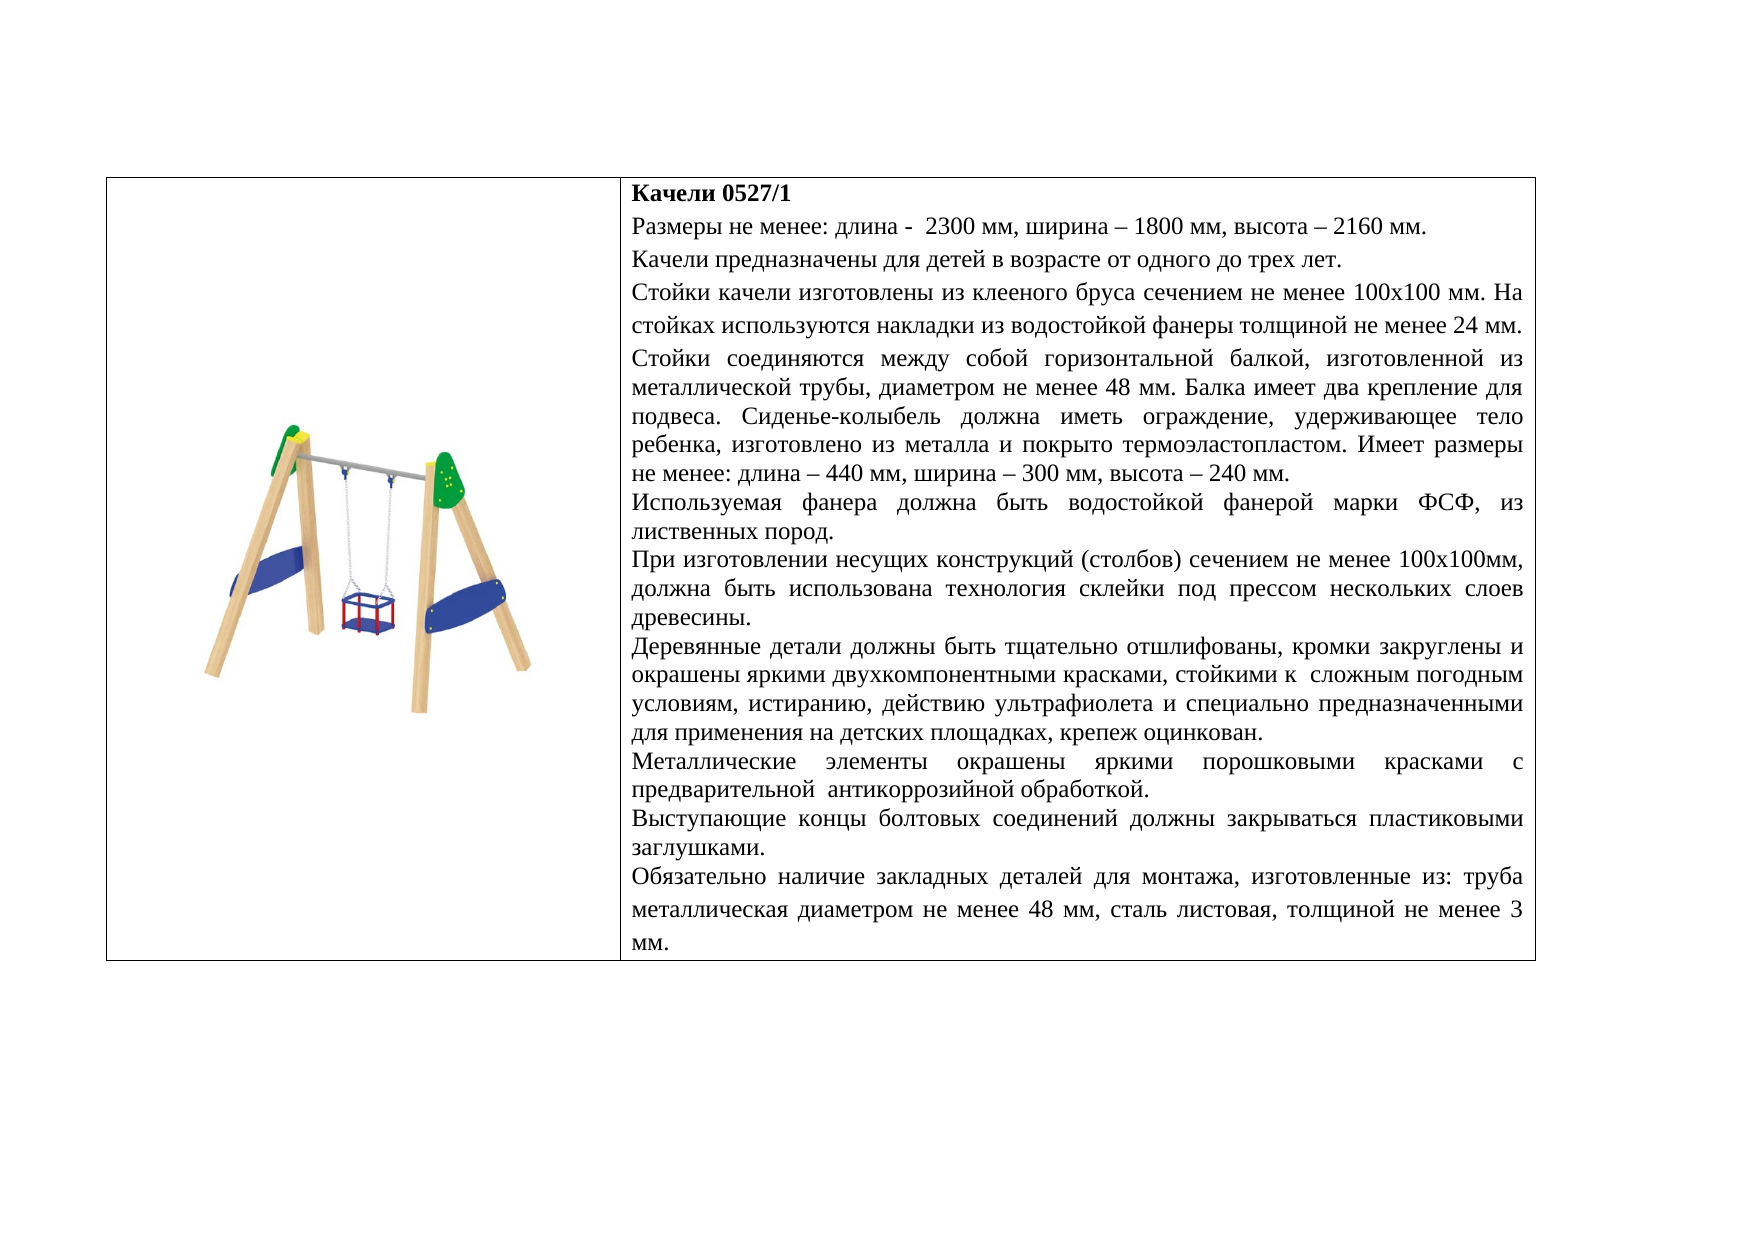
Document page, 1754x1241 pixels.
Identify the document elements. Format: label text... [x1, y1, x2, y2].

picture [161, 417, 566, 721]
table_header Качели 0527/1 Размеры не менее: длина - 2300 мм, ширина – 1800 мм, высота – 2160 мм. Качели предназначены для детей в возрасте от одного до трех лет. Стойки качели изготовлены из клееного бруса сечением не менее 100х100 мм. На стойках используются накладки из водостойкой фанеры толщиной не менее 24 мм. Стойки соединяются между собой горизонтальной балкой, изготовленной из металлической трубы, диаметром не менее 48 мм. Балка имеет два крепление для подвеса. Сиденье-колыбель должна иметь ограждение, удерживающее тело ребенка, изготовлено из металла и покрыто термоэластопластом. Имеет размеры не менее: длина – 440 мм, ширина – 300 мм, высота – 240 мм. Используемая фанера должна быть водостойкой фанерой марки ФСФ, из лиственных пород. При изготовлении несущих конструкций (столбов) сечением не менее 100х100мм, должна быть использована технология склейки под прессом нескольких слоев древесины. Деревянные детали должны быть тщательно отшлифованы, кромки закруглены и окрашены яркими двухкомпонентными красками, стойкими к сложным погодным условиям, истиранию, действию ультрафиолета и специально предназначенными для применения на детских площадках, крепеж оцинкован. Металлические элементы окрашены яркими порошковыми красками с предварительной антикоррозийной обработкой. Выступающие концы болтовых соединений должны закрываться пластиковыми заглушками. Обязательно наличие закладных деталей для монтажа, изготовленные из: труба металлическая диаметром не менее 48 мм, сталь листовая, толщиной не менее 3 мм. [621, 178, 1535, 959]
table_header [107, 178, 620, 959]
